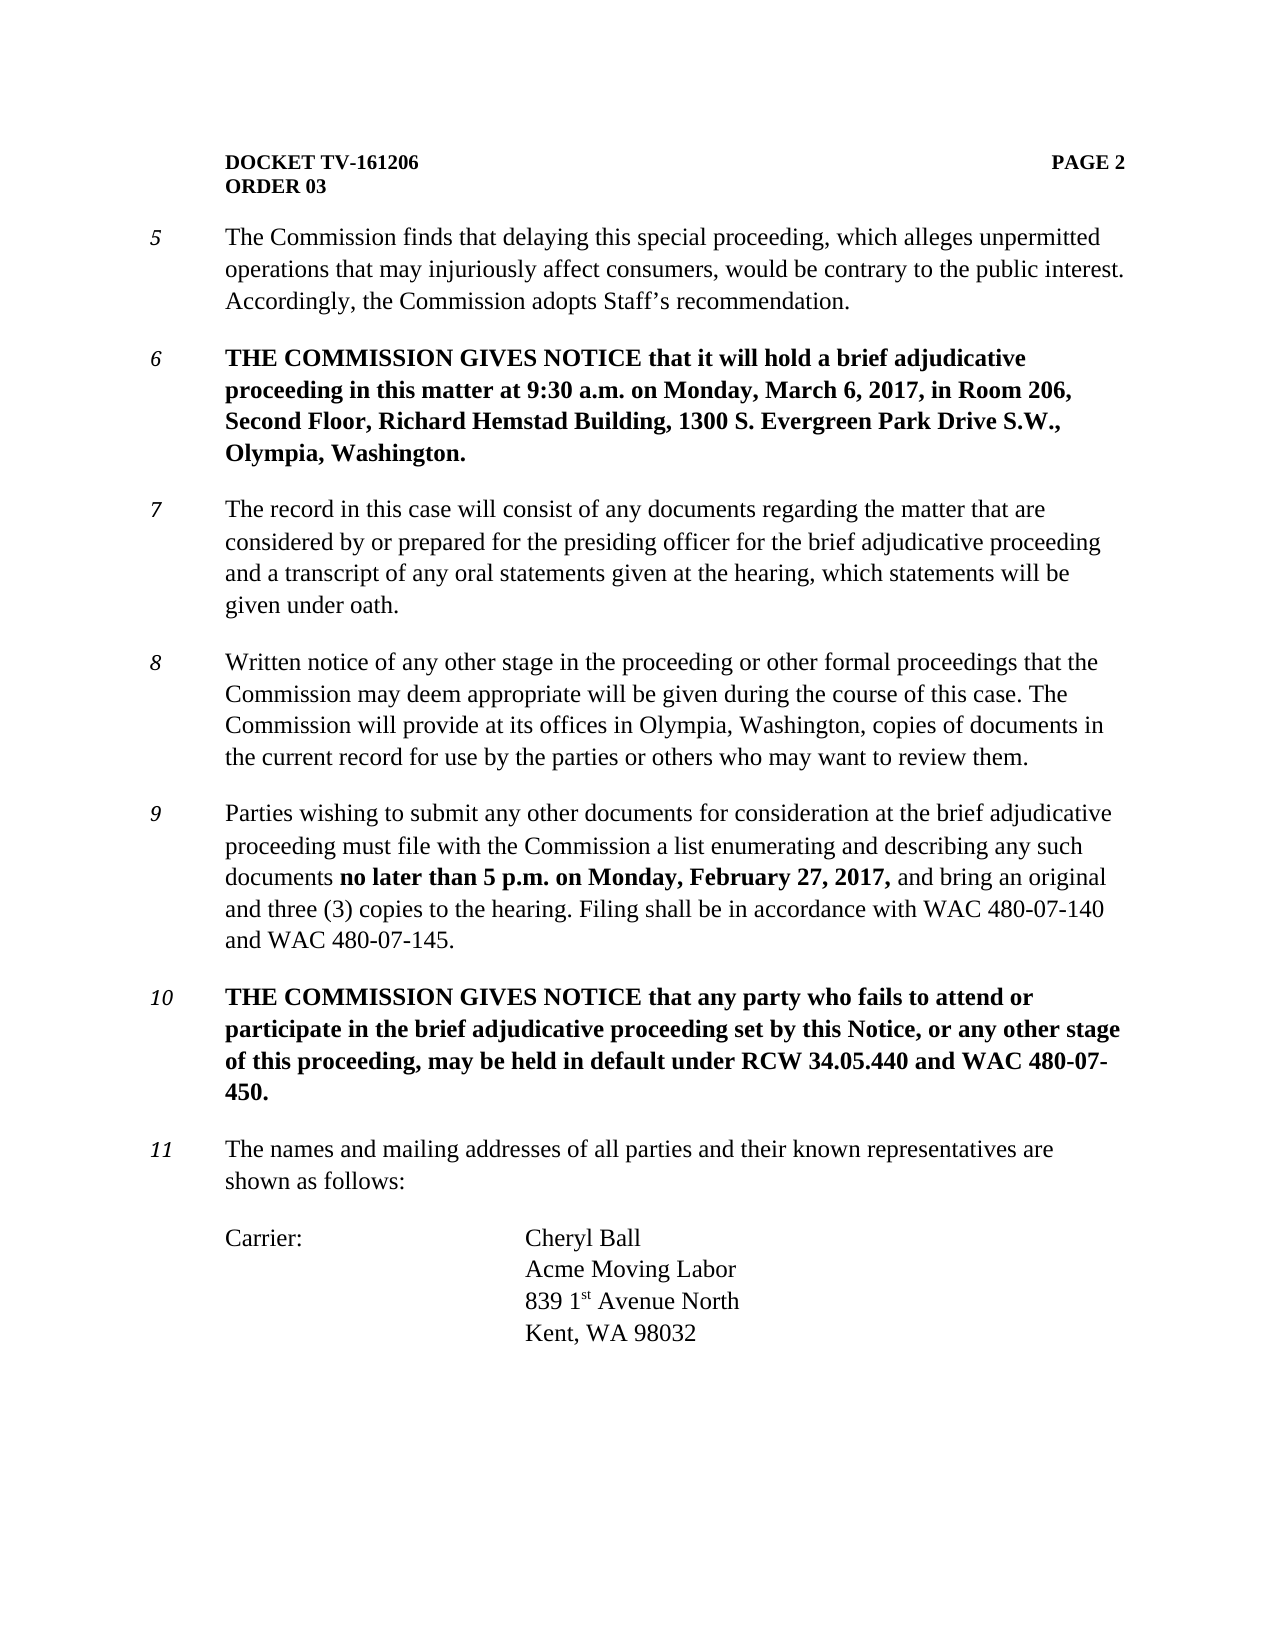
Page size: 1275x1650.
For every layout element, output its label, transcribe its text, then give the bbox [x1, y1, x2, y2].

list Parties wishing to submit any other documents for consideration at the brief adjudicative proceeding must file with the Commission a list enumerating and describing any such documents no later than 5 p.m. on Monday, February 27, 2017, and bring an original and three (3) copies to the hearing. Filing shall be in accordance with WAC 480-07-140 and WAC 480-07-145. [150, 798, 1125, 954]
list THE COMMISSION GIVES NOTICE that any party who fails to attend or participate in the brief adjudicative proceeding set by this Notice, or any other stage of this proceeding, may be held in default under RCW 34.05.440 and WAC 480-07-450. [150, 982, 1125, 1106]
list The record in this case will consist of any documents regarding the matter that are considered by or prepared for the presiding officer for the brief adjudicative proceeding and a transcript of any oral statements given at the hearing, which statements will be given under oath. [150, 494, 1125, 619]
list Written notice of any other stage in the proceeding or other formal proceedings that the Commission may deem appropriate will be given during the course of this case. The Commission will provide at its offices in Olympia, Washington, copies of documents in the current record for use by the parties or others who may want to review them. [150, 647, 1125, 771]
text Carrier: Cheryl Ball Acme Moving Labor 839 1st Avenue North Kent, WA 98032 [225, 1223, 1125, 1346]
list The names and mailing addresses of all parties and their known representatives are shown as follows: [150, 1134, 1125, 1195]
list THE COMMISSION GIVES NOTICE that it will hold a brief adjudicative proceeding in this matter at 9:30 a.m. on Monday, March 6, 2017, in Room 206, Second Floor, Richard Hemstad Building, 1300 S. Evergreen Park Drive S.W., Olympia, Washington. [150, 343, 1125, 467]
list The Commission finds that delaying this special proceeding, which alleges unpermitted operations that may injuriously affect consumers, would be contrary to the public interest. Accordingly, the Commission adopts Staff’s recommendation. [150, 222, 1125, 315]
